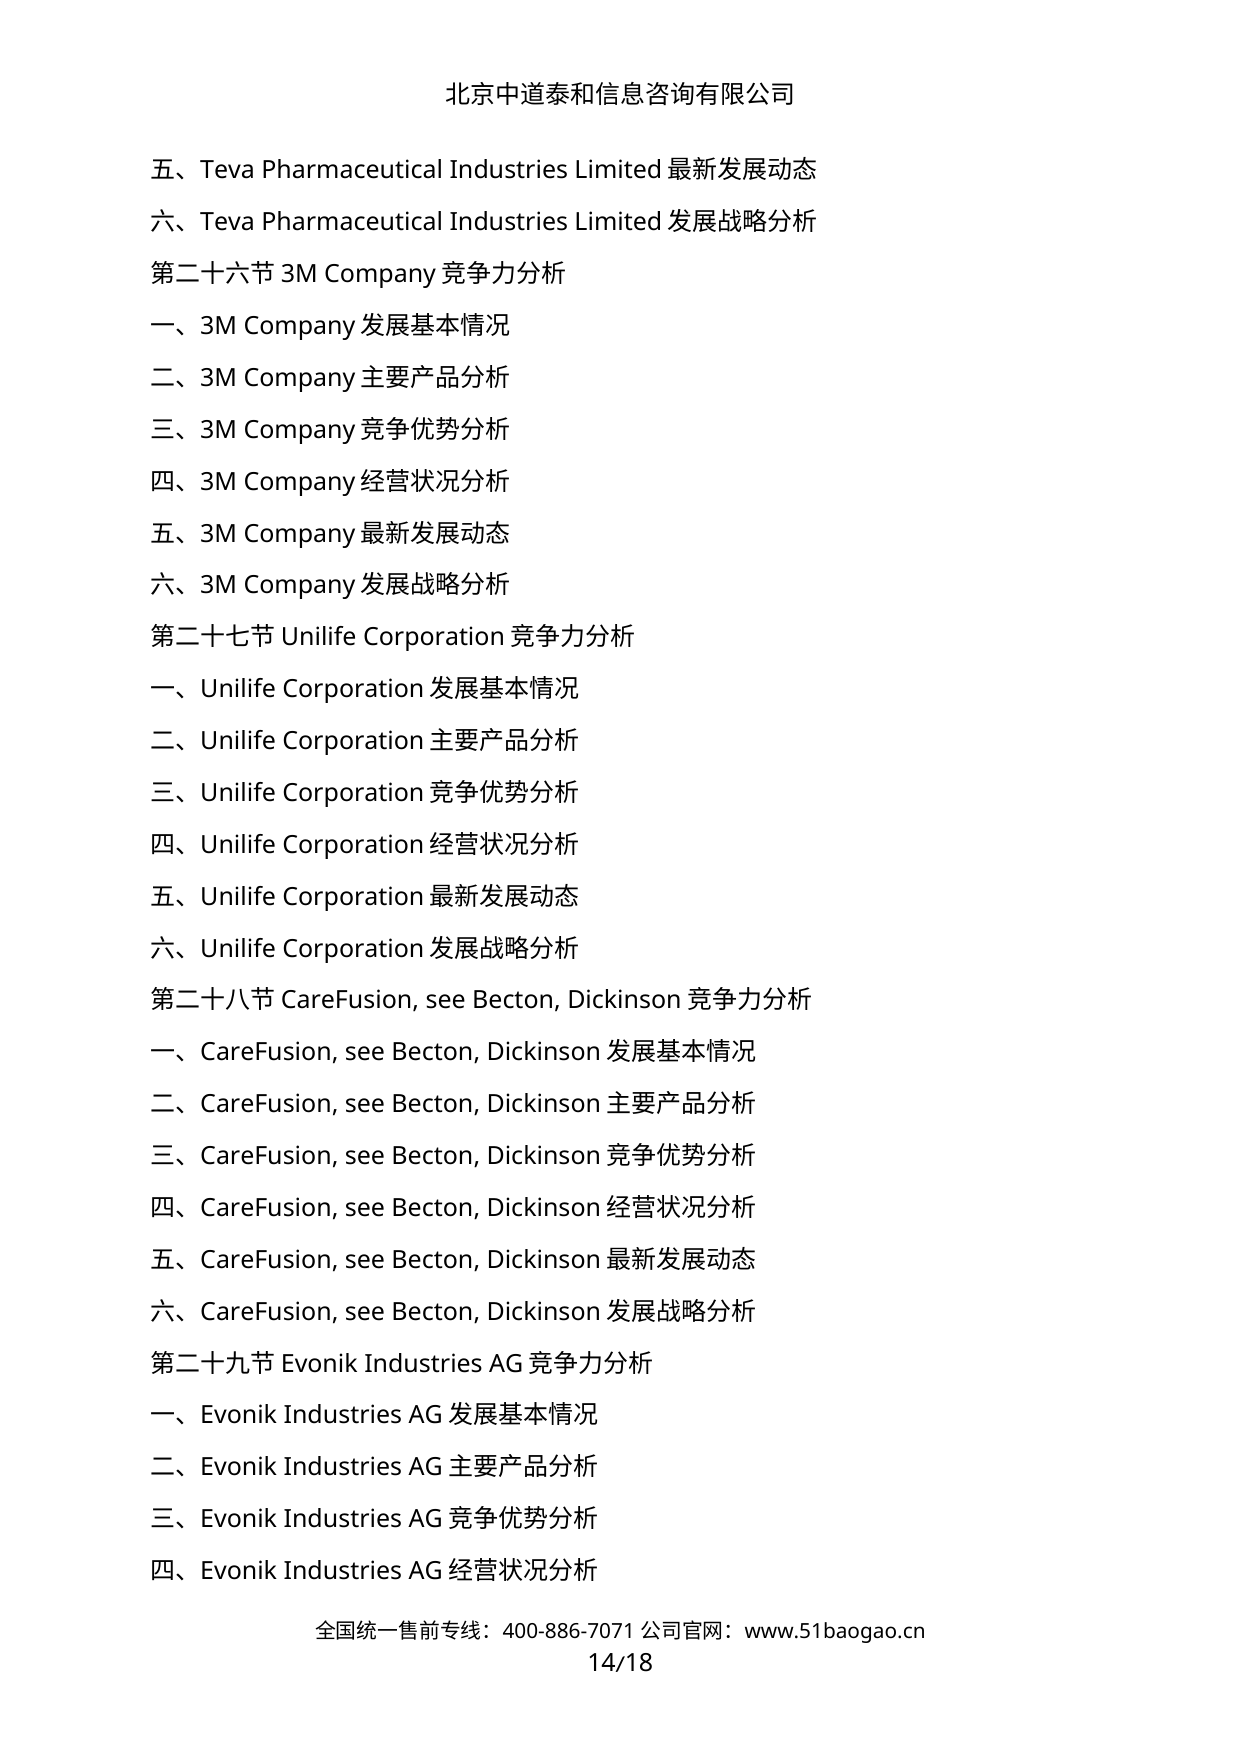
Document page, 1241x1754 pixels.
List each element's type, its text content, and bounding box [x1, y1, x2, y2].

text 四、3M Company经营状况分析 [150, 461, 1090, 497]
text 六、CareFusion, see Becton, Dickinson发展战略分析 [150, 1291, 1090, 1327]
text 三、CareFusion, see Becton, Dickinson竞争优势分析 [150, 1136, 1090, 1172]
text 二、CareFusion, see Becton, Dickinson主要产品分析 [150, 1084, 1090, 1120]
text 二、Unilife Corporation主要产品分析 [150, 721, 1090, 757]
text 四、CareFusion, see Becton, Dickinson经营状况分析 [150, 1187, 1090, 1224]
text 三、Unilife Corporation竞争优势分析 [150, 772, 1090, 809]
text 第二十九节 Evonik Industries AG竞争力分析 [150, 1343, 1090, 1379]
text 三、Evonik Industries AG竞争优势分析 [150, 1499, 1090, 1535]
text 四、Evonik Industries AG经营状况分析 [150, 1551, 1090, 1587]
text 三、3M Company竞争优势分析 [150, 409, 1090, 446]
text 一、Evonik Industries AG发展基本情况 [150, 1395, 1090, 1431]
text 五、CareFusion, see Becton, Dickinson最新发展动态 [150, 1239, 1090, 1276]
text 五、3M Company最新发展动态 [150, 513, 1090, 549]
text 六、3M Company发展战略分析 [150, 565, 1090, 601]
text 一、3M Company发展基本情况 [150, 306, 1090, 342]
text 四、Unilife Corporation经营状况分析 [150, 824, 1090, 861]
text 六、Unilife Corporation发展战略分析 [150, 928, 1090, 964]
text 五、Teva Pharmaceutical Industries Limited最新发展动态 [150, 150, 1090, 186]
text 六、Teva Pharmaceutical Industries Limited发展战略分析 [150, 202, 1090, 238]
text 第二十七节 Unilife Corporation竞争力分析 [150, 617, 1090, 653]
text 第二十六节 3M Company竞争力分析 [150, 254, 1090, 290]
text 一、Unilife Corporation发展基本情况 [150, 669, 1090, 705]
text 二、Evonik Industries AG主要产品分析 [150, 1447, 1090, 1483]
text 五、Unilife Corporation最新发展动态 [150, 876, 1090, 912]
text 一、CareFusion, see Becton, Dickinson发展基本情况 [150, 1032, 1090, 1068]
text 第二十八节 CareFusion, see Becton, Dickinson竞争力分析 [150, 980, 1090, 1016]
text 二、3M Company主要产品分析 [150, 357, 1090, 394]
